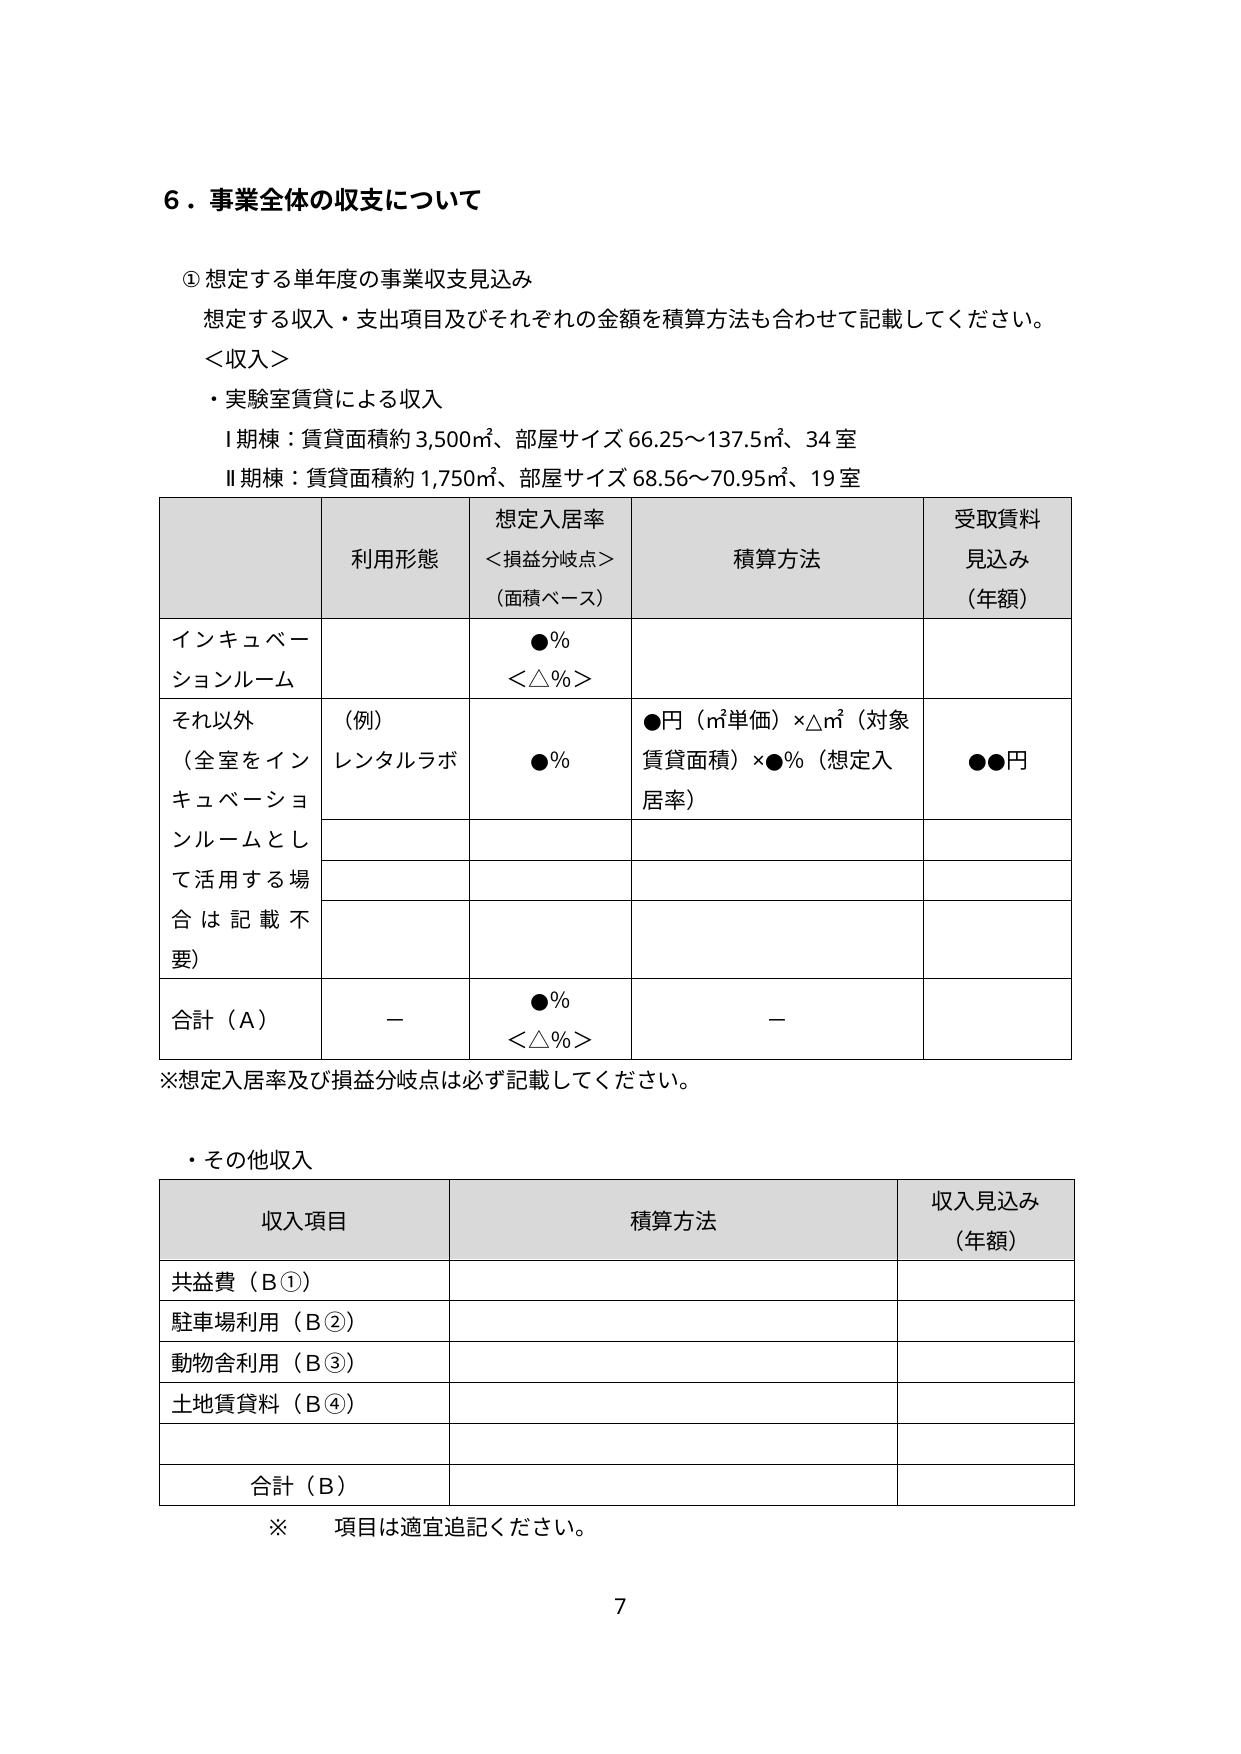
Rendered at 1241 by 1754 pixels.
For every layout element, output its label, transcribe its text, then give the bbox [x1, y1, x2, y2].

table_header 積算方法 [450, 1180, 897, 1259]
table_header 受取賃料 見込み （年額） [924, 498, 1071, 618]
table_header 収入見込み （年額） [898, 1180, 1074, 1259]
table_cell （例） レンタルラボ [322, 699, 469, 819]
table_cell インキュベーションルーム [160, 619, 321, 698]
table_cell [898, 1383, 1074, 1423]
table_header 積算方法 [632, 498, 923, 618]
table_cell ●％ ＜△％＞ [470, 619, 631, 698]
table_cell 土地賃貸料（Ｂ④） [160, 1383, 449, 1423]
table_cell [470, 820, 631, 859]
table_cell 合計（Ｂ） [160, 1465, 449, 1504]
table_cell [632, 619, 923, 698]
table_cell [924, 979, 1071, 1058]
table_cell [632, 820, 923, 859]
text ＜収入＞ [159, 338, 1081, 378]
table_cell [898, 1342, 1074, 1382]
text ①想定する単年度の事業収支見込み [181, 258, 1081, 298]
table_cell ●円（㎡単価）×△㎡（対象賃貸面積）×●％（想定入居率） [632, 699, 923, 819]
table_cell [924, 820, 1071, 859]
table_cell 動物舎利用（Ｂ③） [160, 1342, 449, 1382]
table_cell [322, 901, 469, 978]
table_cell － [632, 979, 923, 1058]
table_cell [632, 861, 923, 900]
table_cell [322, 619, 469, 698]
text ６．事業全体の収支について [159, 179, 1081, 219]
table_cell ●％ [470, 699, 631, 819]
table_cell [898, 1301, 1074, 1341]
table_header [160, 498, 321, 618]
text ※想定入居率及び損益分岐点は必ず記載してください。 [159, 1059, 1081, 1099]
text ・実験室賃貸による収入 [159, 378, 1081, 418]
table_cell [450, 1301, 897, 1341]
table_cell [898, 1465, 1074, 1504]
text ・その他収入 [159, 1139, 1081, 1179]
table_cell それ以外 （全室をインキュベーションルームとして活用する場合は記載不要） [160, 699, 321, 978]
table_header 利用形態 [322, 498, 469, 618]
table_cell [160, 1424, 449, 1464]
table_cell [924, 901, 1071, 978]
table_header 収入項目 [160, 1180, 449, 1259]
table_cell [632, 901, 923, 978]
table_cell ●●円 [924, 699, 1071, 819]
text Ⅰ期棟：賃貸面積約3,500㎡、部屋サイズ66.25～137.5㎡、34室 [159, 418, 1081, 457]
table_cell [470, 861, 631, 900]
text 想定する収入・支出項目及びそれぞれの金額を積算方法も合わせて記載してください。 [203, 298, 1081, 338]
table_cell [924, 619, 1071, 698]
table_cell ●％ ＜△％＞ [470, 979, 631, 1058]
table_cell 共益費（Ｂ①） [160, 1261, 449, 1300]
table_cell [450, 1342, 897, 1382]
table_cell 駐車場利用（Ｂ②） [160, 1301, 449, 1341]
table_cell － [322, 979, 469, 1058]
table_cell [322, 820, 469, 859]
table_cell [450, 1465, 897, 1504]
table_cell [450, 1424, 897, 1464]
table_cell [898, 1424, 1074, 1464]
table_cell 合計（Ａ） [160, 979, 321, 1058]
table_cell [924, 861, 1071, 900]
table_cell [898, 1261, 1074, 1300]
list 項目は適宜追記ください。 [247, 1506, 1081, 1545]
table_cell [470, 901, 631, 978]
table_header 想定入居率 ＜損益分岐点＞ （面積ベース） [470, 498, 631, 618]
table_cell [322, 861, 469, 900]
table_cell [450, 1383, 897, 1423]
table_cell [450, 1261, 897, 1300]
text Ⅱ期棟：賃貸面積約1,750㎡、部屋サイズ68.56～70.95㎡、19室 [159, 457, 1081, 497]
